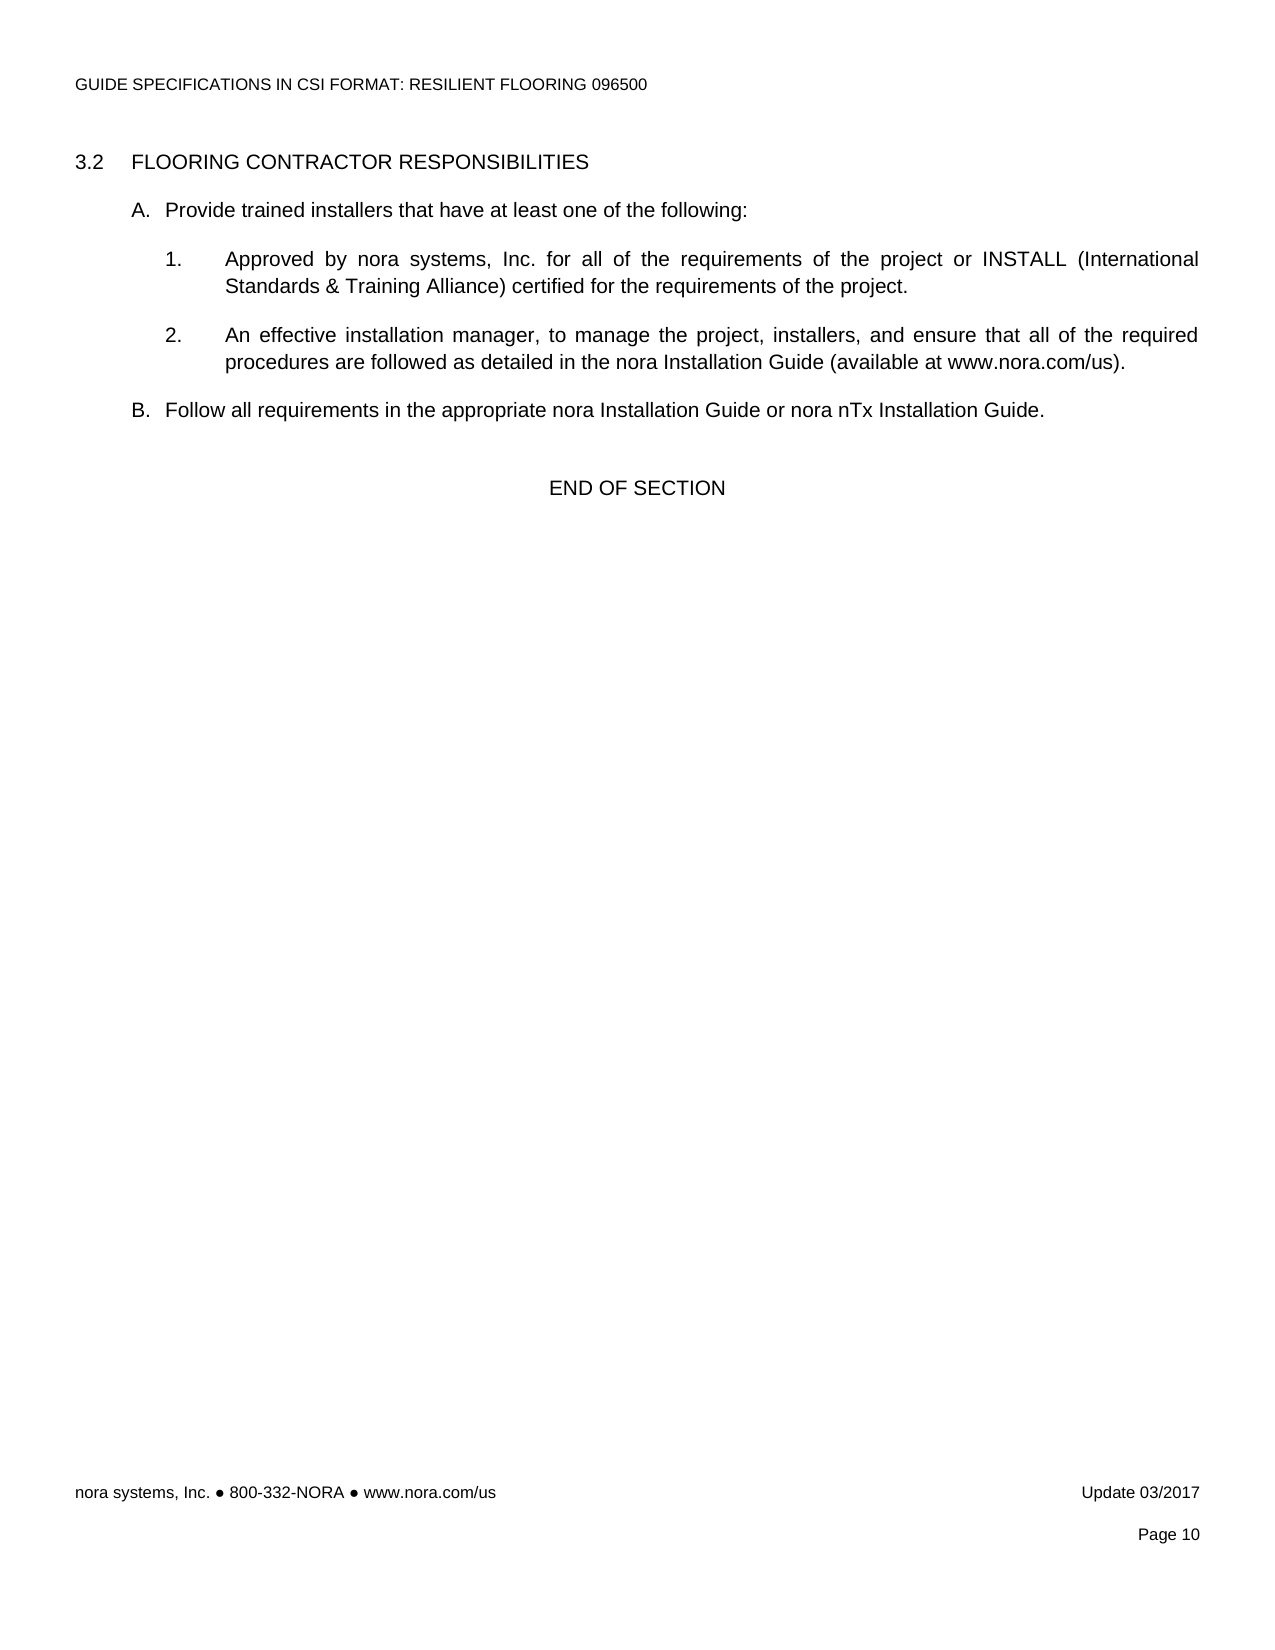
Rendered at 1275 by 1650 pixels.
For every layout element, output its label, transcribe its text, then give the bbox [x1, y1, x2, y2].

text An effective installation manager, to manage the project, installers, and ensure that all of the required procedures are followed as detailed in the nora Installation Guide (available at www.nora.com/us). [165, 322, 1200, 374]
text Follow all requirements in the appropriate nora Installation Guide or nora nTx Installation Guide. [131, 398, 1200, 422]
text FLOORING CONTRACTOR RESPONSIBILITIES [75, 150, 1200, 174]
text END OF SECTION [75, 476, 1200, 500]
text Approved by nora systems, Inc. for all of the requirements of the project or INSTALL (International Standards & Training Alliance) certified for the requirements of the project. [165, 247, 1200, 298]
text Provide trained installers that have at least one of the following: [131, 198, 1200, 222]
